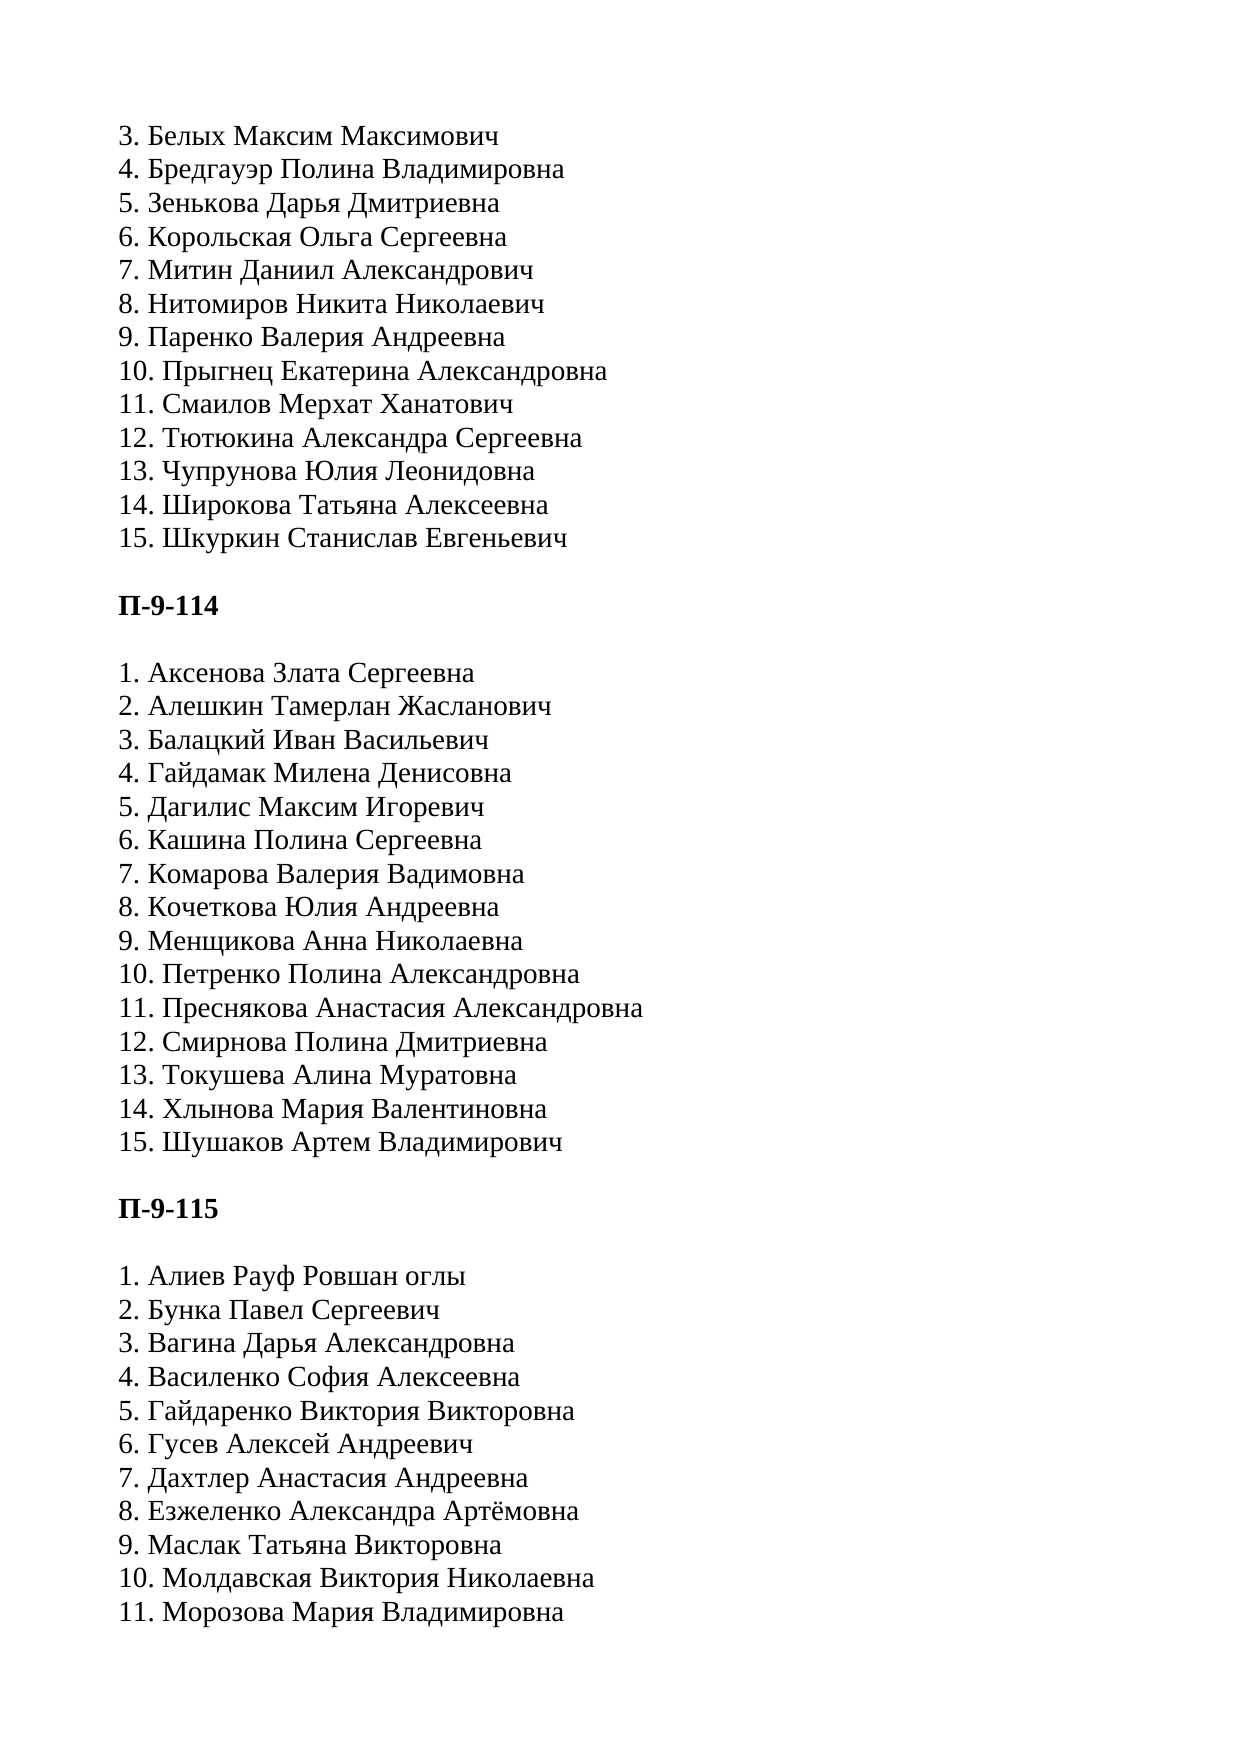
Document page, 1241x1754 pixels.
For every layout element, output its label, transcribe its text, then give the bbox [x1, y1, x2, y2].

text П-9-115 [118, 1191, 1152, 1225]
text 2. Бунка Павел Сергеевич [118, 1292, 1152, 1326]
text 9. Маслак Татьяна Викторовна [118, 1527, 1152, 1560]
text 11. Морозова Мария Владимировна [118, 1594, 1152, 1627]
text 7. Дахтлер Анастасия Андреевна [118, 1460, 1152, 1493]
text 11. Смаилов Мерхат Ханатович [118, 386, 1152, 420]
text 5. Дагилис Максим Игоревич [118, 789, 1152, 822]
text 7. Комарова Валерия Вадимовна [118, 856, 1152, 889]
text 14. Широкова Татьяна Алексеевна [118, 487, 1152, 521]
text 15. Шушаков Артем Владимирович [118, 1124, 1152, 1158]
text 13. Чупрунова Юлия Леонидовна [118, 453, 1152, 487]
text 10. Молдавская Виктория Николаевна [118, 1560, 1152, 1594]
text 1. Аксенова Злата Сергеевна [118, 655, 1152, 688]
text 8. Езжеленко Александра Артёмовна [118, 1493, 1152, 1527]
text 9. Менщикова Анна Николаевна [118, 923, 1152, 957]
text 6. Кашина Полина Сергеевна [118, 822, 1152, 856]
text 15. Шкуркин Станислав Евгеньевич [118, 521, 1152, 554]
text 6. Корольская Ольга Сергеевна [118, 219, 1152, 252]
text 8. Кочеткова Юлия Андреевна [118, 889, 1152, 923]
text 14. Хлынова Мария Валентиновна [118, 1091, 1152, 1124]
text 3. Белых Максим Максимович [118, 118, 1152, 152]
text 9. Паренко Валерия Андреевна [118, 319, 1152, 353]
text 3. Вагина Дарья Александровна [118, 1326, 1152, 1359]
text 5. Гайдаренко Виктория Викторовна [118, 1393, 1152, 1426]
text П-9-114 [118, 588, 1152, 621]
text 10. Петренко Полина Александровна [118, 957, 1152, 990]
text 4. Бредгауэр Полина Владимировна [118, 152, 1152, 185]
text 12. Смирнова Полина Дмитриевна [118, 1024, 1152, 1057]
text 5. Зенькова Дарья Дмитриевна [118, 185, 1152, 219]
text 7. Митин Даниил Александрович [118, 252, 1152, 286]
text 11. Преснякова Анастасия Александровна [118, 990, 1152, 1024]
text 2. Алешкин Тамерлан Жасланович [118, 688, 1152, 722]
text 3. Балацкий Иван Васильевич [118, 722, 1152, 755]
text 6. Гусев Алексей Андреевич [118, 1426, 1152, 1460]
text 13. Токушева Алина Муратовна [118, 1057, 1152, 1091]
text 12. Тютюкина Александра Сергеевна [118, 420, 1152, 453]
text 4. Василенко София Алексеевна [118, 1359, 1152, 1393]
text 4. Гайдамак Милена Денисовна [118, 755, 1152, 789]
text 10. Прыгнец Екатерина Александровна [118, 353, 1152, 386]
text 1. Алиев Рауф Ровшан оглы [118, 1258, 1152, 1292]
text 8. Нитомиров Никита Николаевич [118, 286, 1152, 319]
